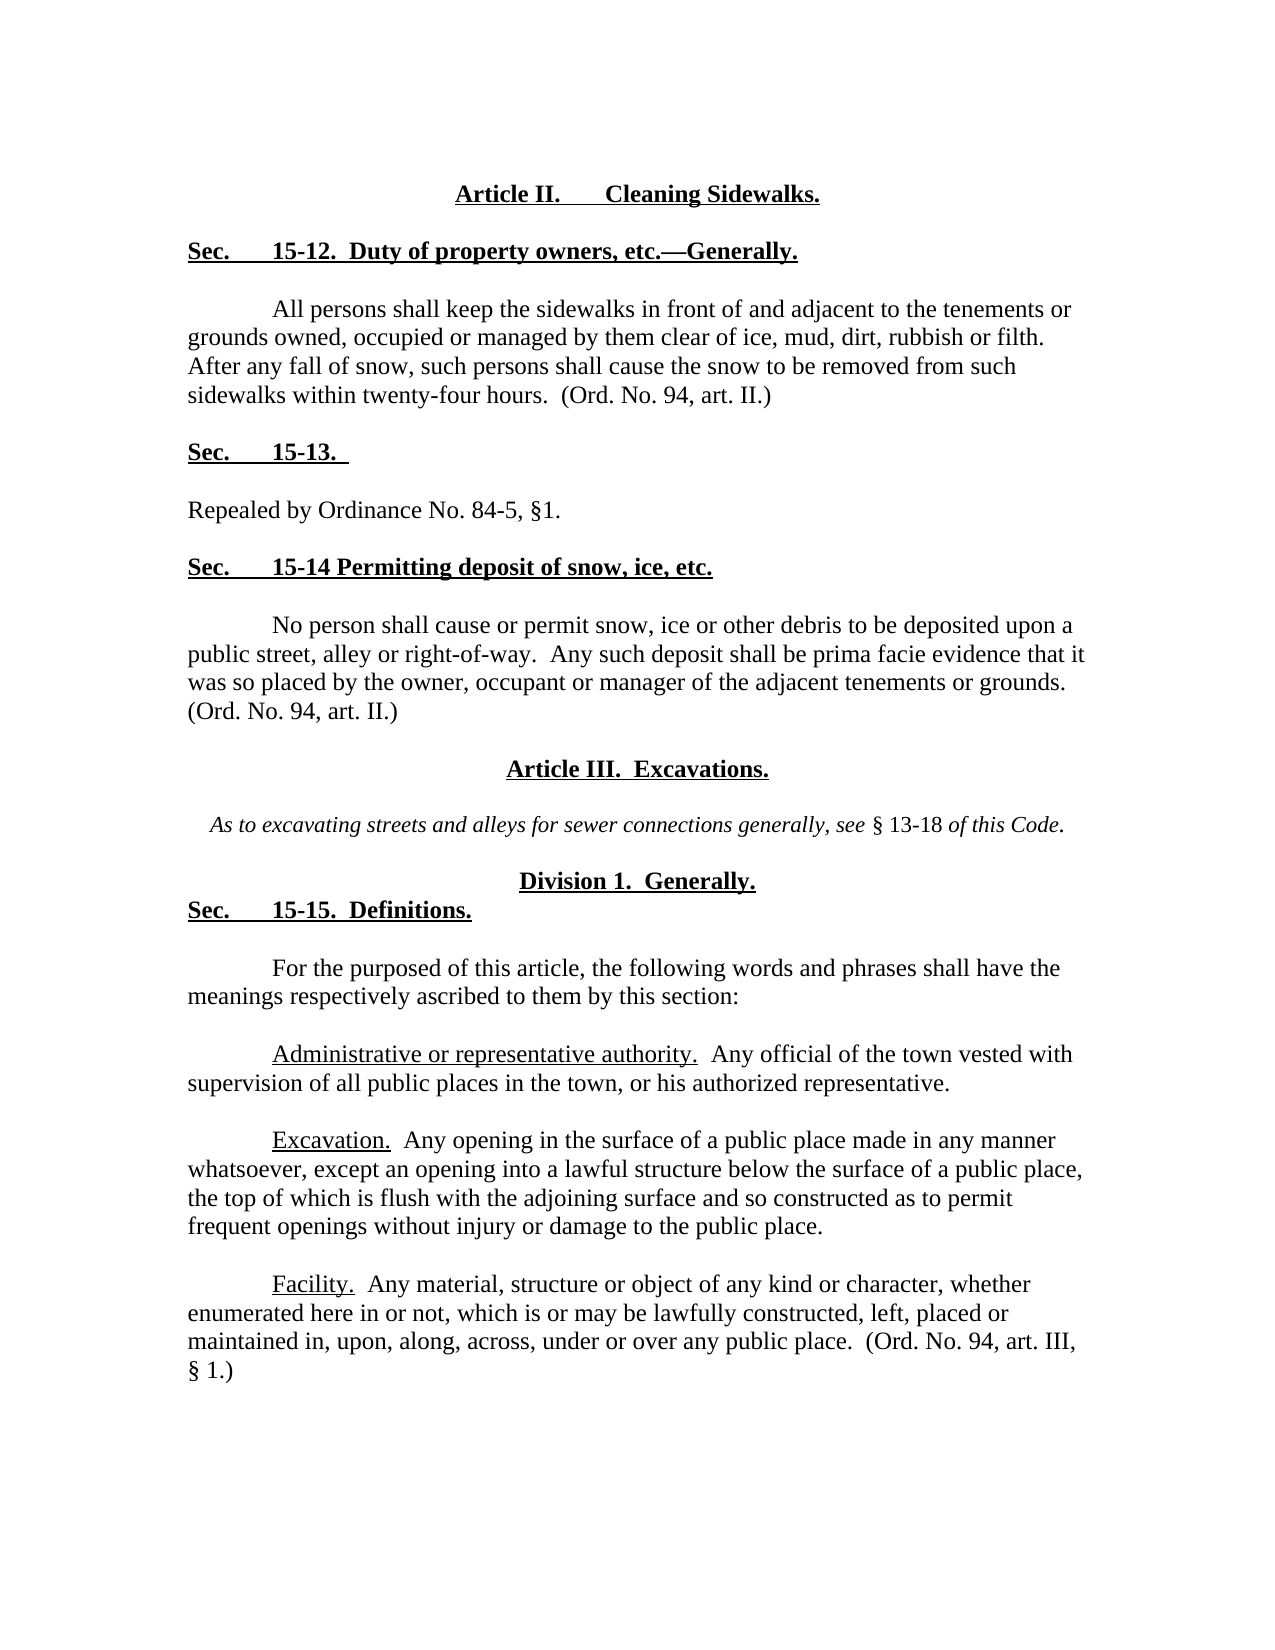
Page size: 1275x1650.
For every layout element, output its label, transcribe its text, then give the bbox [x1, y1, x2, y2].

text Division 1. Generally. [187, 866, 1087, 895]
text Administrative or representative authority. Any official of the town vested with supervision of all public places in the town, or his authorized representative. [187, 1039, 1087, 1096]
text Excavation. Any opening in the surface of a public place made in any manner whatsoever, except an opening into a lawful structure below the surface of a public place, the top of which is flush with the adjoining surface and so constructed as to permit frequent openings without injury or damage to the public place. [187, 1125, 1087, 1240]
text For the purposed of this article, the following words and phrases shall have the meanings respectively ascribed to them by this section: [187, 953, 1087, 1010]
text Sec. 15-12. Duty of property owners, etc.—Generally. [187, 236, 1087, 265]
text Sec. 15-13. [187, 437, 1087, 466]
text As to excavating streets and alleys for sewer connections generally, see § 13-18 of this Code. [187, 809, 1087, 838]
text No person shall cause or permit snow, ice or other debris to be deposited upon a public street, alley or right-of-way. Any such deposit shall be prima facie evidence that it was so placed by the owner, occupant or manager of the adjacent tenements or grounds. (Ord. No. 94, art. II.) [187, 610, 1087, 725]
text Sec. 15-15. Definitions. [187, 895, 1087, 924]
text Sec. 15-14 Permitting deposit of snow, ice, etc. [187, 552, 1087, 581]
text Facility. Any material, structure or object of any kind or character, whether enumerated here in or not, which is or may be lawfully constructed, left, placed or maintained in, upon, along, across, under or over any public place. (Ord. No. 94, art. III, § 1.) [187, 1269, 1087, 1384]
text All persons shall keep the sidewalks in front of and adjacent to the tenements or grounds owned, occupied or managed by them clear of ice, mud, dirt, rubbish or filth. After any fall of snow, such persons shall cause the snow to be removed from such sidewalks within twenty-four hours. (Ord. No. 94, art. II.) [187, 294, 1087, 409]
text Article III. Excavations. [187, 754, 1087, 782]
text Repealed by Ordinance No. 84-5, §1. [187, 495, 1087, 524]
text Article II. Cleaning Sidewalks. [187, 179, 1087, 207]
